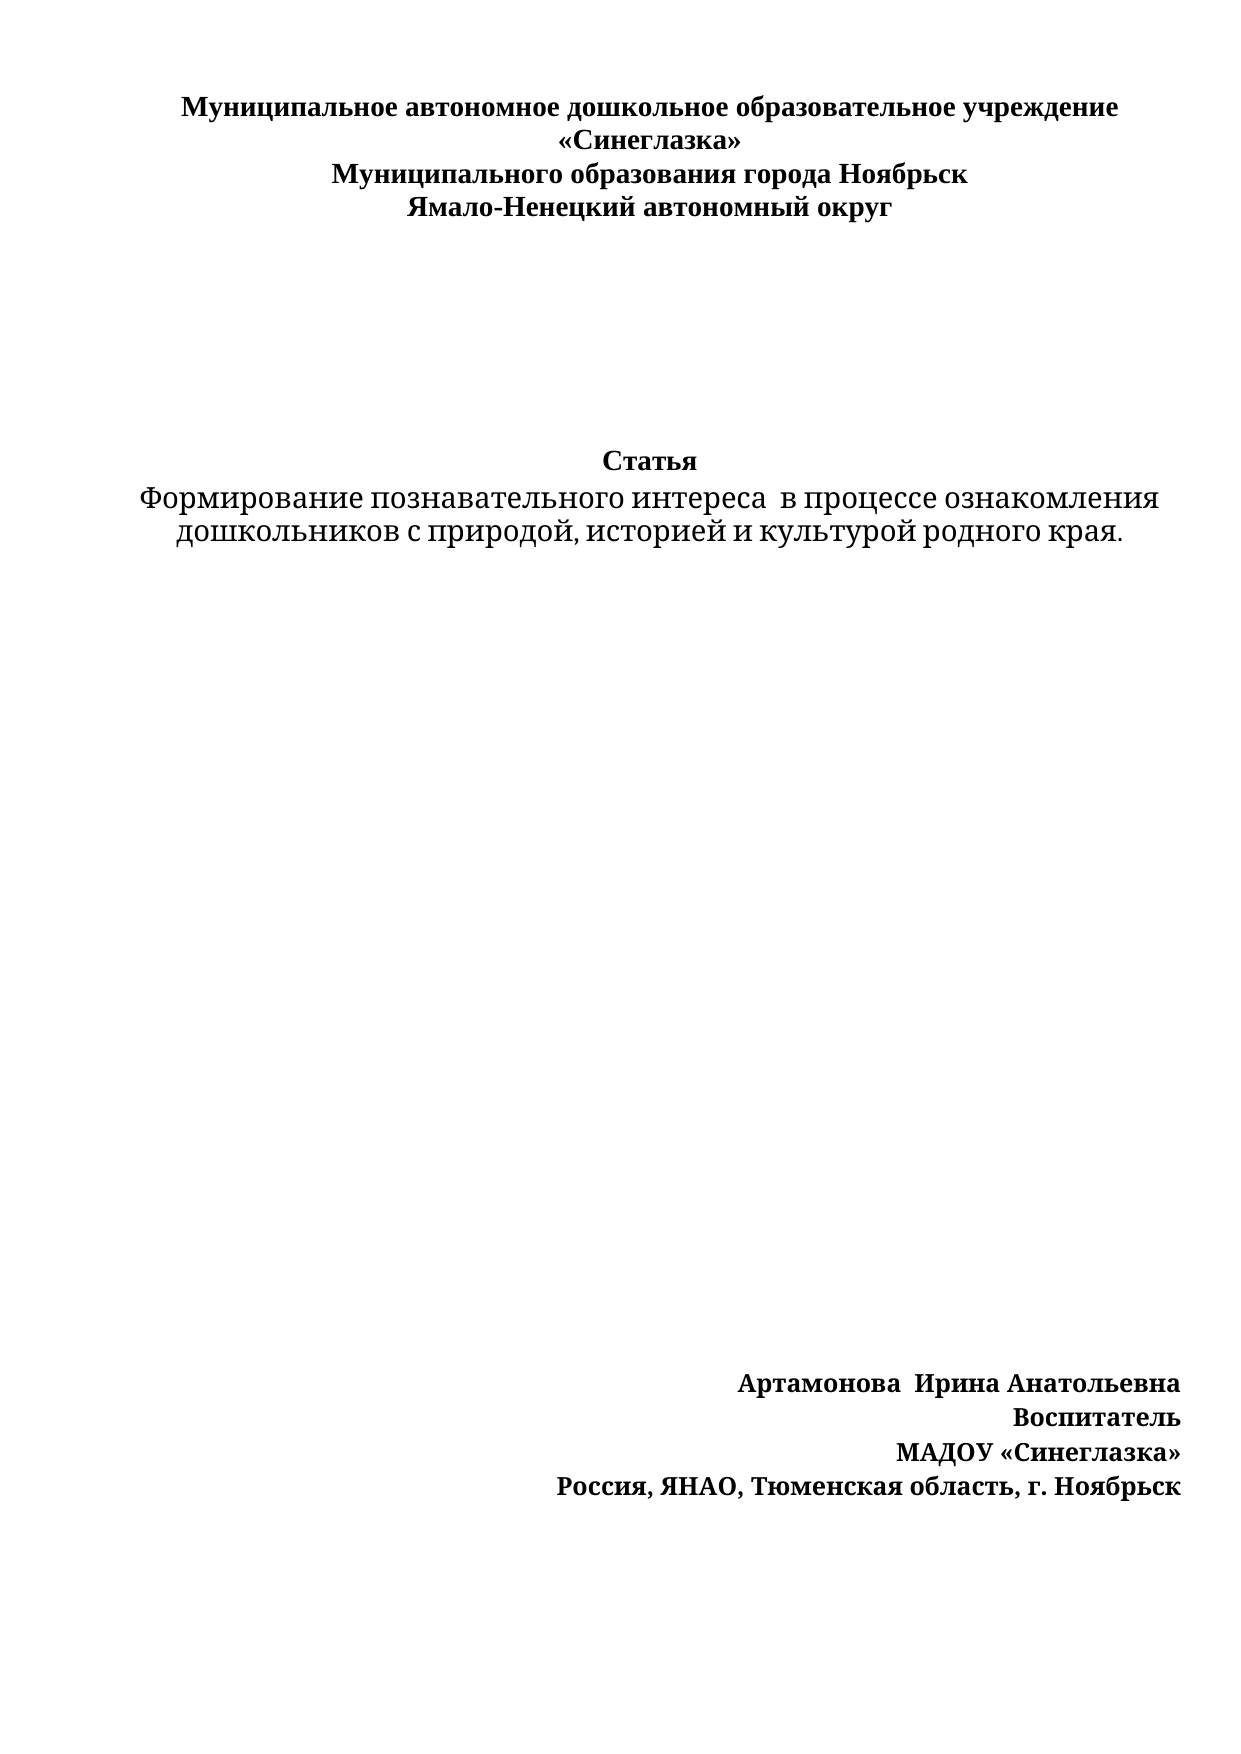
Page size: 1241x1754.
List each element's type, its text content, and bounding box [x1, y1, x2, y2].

text Россия, ЯНАО, Тюменская область, г. Ноябрьск [118, 1468, 1181, 1502]
text Формирование познавательного интереса в процессе ознакомления дошкольников с природой, историей и культурой родного края. [118, 482, 1181, 549]
text Муниципального образования города Ноябрьск [118, 156, 1181, 189]
text Статья [118, 443, 1181, 477]
text Артамонова Ирина Анатольевна [118, 1366, 1181, 1400]
text МАДОУ «Синеглазка» [118, 1434, 1181, 1468]
text Ямало-Ненецкий автономный округ [118, 189, 1181, 223]
text Воспитатель [118, 1400, 1181, 1434]
text «Синеглазка» [118, 122, 1181, 156]
text Муниципальное автономное дошкольное образовательное учреждение [118, 89, 1181, 122]
